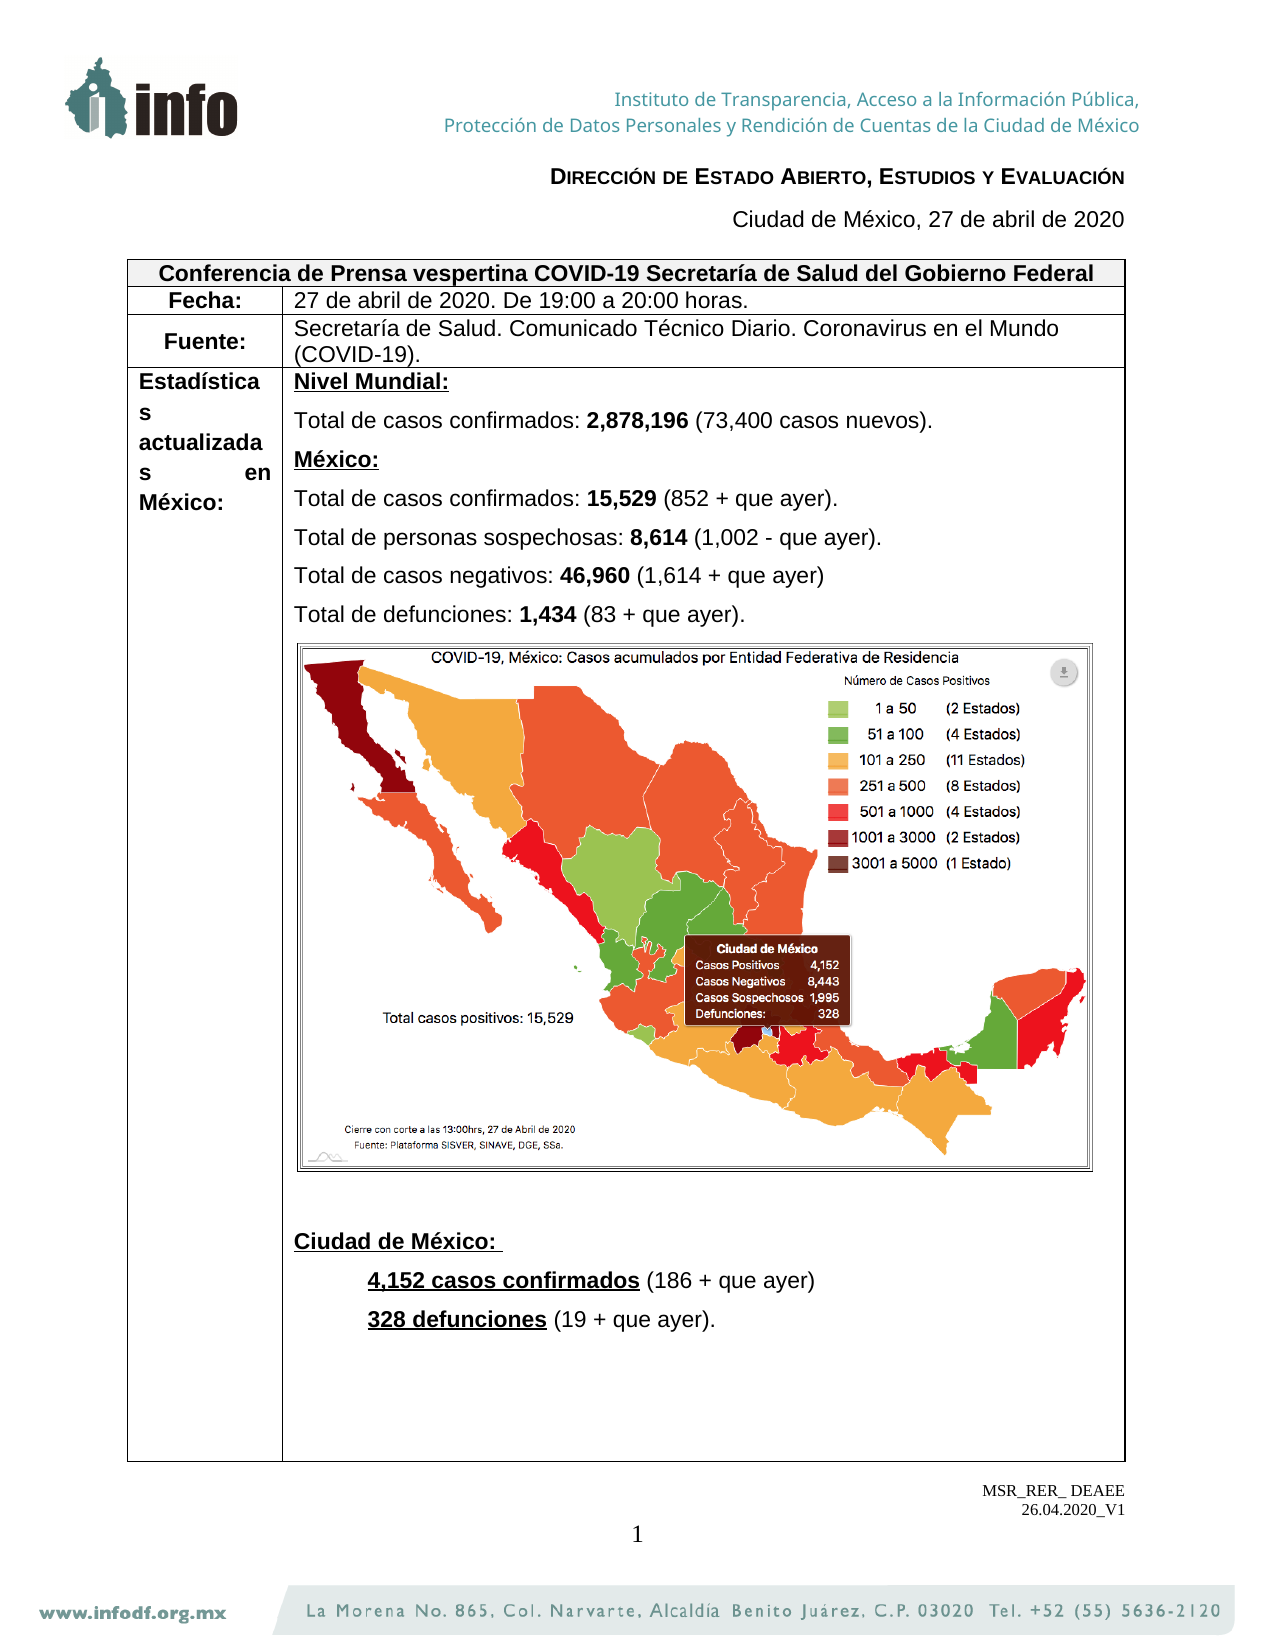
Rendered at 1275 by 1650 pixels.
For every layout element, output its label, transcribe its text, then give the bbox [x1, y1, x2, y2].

picture [63, 55, 239, 139]
picture [10, 1576, 1270, 1643]
table_cell 27 de abril de 2020. De 19:00 a 20:00 horas. [283, 287, 1124, 313]
table_cell Estadísticas actualizadas en México: [128, 368, 282, 1461]
text Dirección de Estado Abierto, Estudios y Evaluación [150, 163, 1124, 189]
table_cell Fecha: [128, 287, 282, 313]
text Ciudad de México, 27 de abril de 2020 [150, 206, 1124, 232]
table_cell Fuente: [128, 315, 282, 367]
table_cell Secretaría de Salud. Comunicado Técnico Diario. Coronavirus en el Mundo (COVID-19). [283, 315, 1124, 367]
picture [293, 640, 1094, 1177]
table_header Conferencia de Prensa vespertina COVID-19 Secretaría de Salud del Gobierno Federal [128, 260, 1124, 286]
